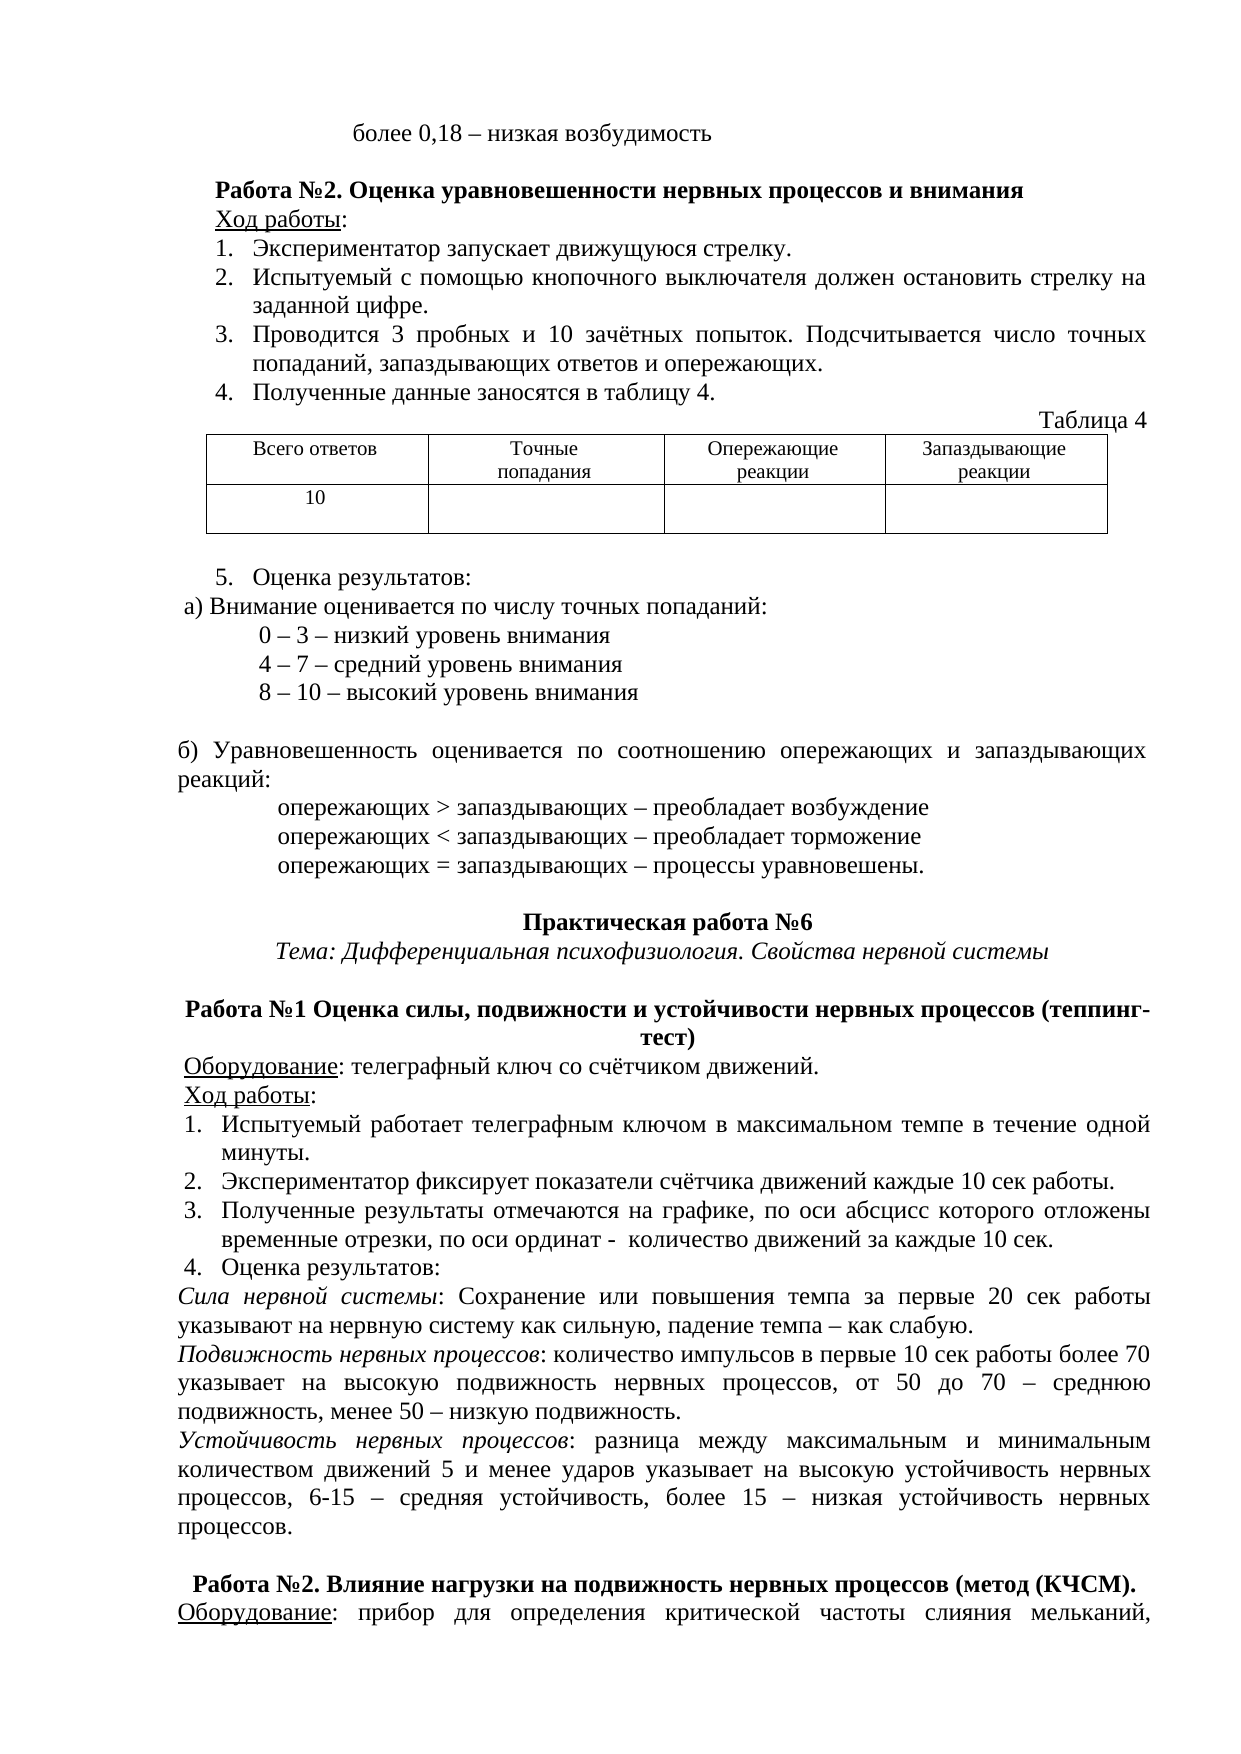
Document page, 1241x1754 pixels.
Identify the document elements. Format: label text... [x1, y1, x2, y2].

text Оборудование: телеграфный ключ со счётчиком движений. [184, 1051, 1152, 1080]
table_cell [886, 485, 1107, 533]
text б) Уравновешенность оценивается по соотношению опережающих и запаздывающих реакций: [177, 735, 1147, 792]
text Работа №1 Оценка силы, подвижности и устойчивости нервных процессов (теппинг-тест) [184, 994, 1152, 1051]
text Работа №2. Влияние нагрузки на подвижность нервных процессов (метод (КЧСМ). [177, 1569, 1152, 1597]
list Полученные результаты отмечаются на графике, по оси абсцисс которого отложены временные отрезки, по оси ординат - количество движений за каждые 10 сек. [184, 1195, 1152, 1252]
text 8 – 10 – высокий уровень внимания [177, 677, 1147, 706]
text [177, 1597, 1152, 1626]
text опережающих < запаздывающих – преобладает торможение [177, 821, 1147, 850]
text Ход работы: [215, 204, 1147, 233]
table_header Точные попадания [429, 435, 664, 483]
list Испытуемый работает телеграфным ключом в максимальном темпе в течение одной минуты. [184, 1109, 1152, 1166]
text Устойчивость нервных процессов: разница между максимальным и минимальным количеством движений 5 и менее ударов указывает на высокую устойчивость нервных процессов, 6-15 – средняя устойчивость, более 15 – низкая устойчивость нервных процессов. [177, 1425, 1152, 1540]
text Подвижность нервных процессов: количество импульсов в первые 10 сек работы более 70 указывает на высокую подвижность нервных процессов, от 50 до 70 – среднюю подвижность, менее 50 – низкую подвижность. [177, 1339, 1152, 1425]
text Работа №2. Оценка уравновешенности нервных процессов и внимания [215, 176, 1147, 204]
text Таблица 4 [215, 406, 1147, 434]
list Экспериментатор фиксирует показатели счётчика движений каждые 10 сек работы. [184, 1166, 1152, 1195]
text а) Внимание оценивается по числу точных попаданий: [177, 591, 1147, 620]
table_cell [665, 485, 885, 533]
text Практическая работа №6 [184, 907, 1152, 936]
table_cell [429, 485, 664, 533]
table_cell 10 [207, 485, 428, 533]
list Испытуемый с помощью кнопочного выключателя должен остановить стрелку на заданной цифре. [215, 262, 1147, 319]
list Полученные данные заносятся в таблицу 4. [215, 377, 1147, 406]
text 4 – 7 – средний уровень внимания [177, 649, 1147, 677]
table_header Всего ответов [207, 435, 428, 483]
text Сила нервной системы: Сохранение или повышения темпа за первые 20 сек работы указывают на нервную систему как сильную, падение темпа – как слабую. [177, 1281, 1152, 1339]
list Оценка результатов: [184, 1252, 1152, 1281]
list Проводится 3 пробных и 10 зачётных попыток. Подсчитывается число точных попаданий, запаздывающих ответов и опережающих. [215, 319, 1147, 377]
text опережающих > запаздывающих – преобладает возбуждение [177, 792, 1147, 821]
text Ход работы: [184, 1080, 1152, 1109]
table_header Опережающие реакции [665, 435, 885, 483]
text более 0,18 – низкая возбудимость [215, 118, 1147, 147]
text Тема: Дифференциальная психофизиология. Свойства нервной системы [177, 936, 1147, 965]
text 0 – 3 – низкий уровень внимания [177, 620, 1147, 649]
text опережающих = запаздывающих – процессы уравновешены. [177, 850, 1147, 879]
table_header Запаздывающие реакции [886, 435, 1107, 483]
list Экспериментатор запускает движущуюся стрелку. [215, 233, 1147, 262]
list Оценка результатов: [215, 562, 1147, 591]
